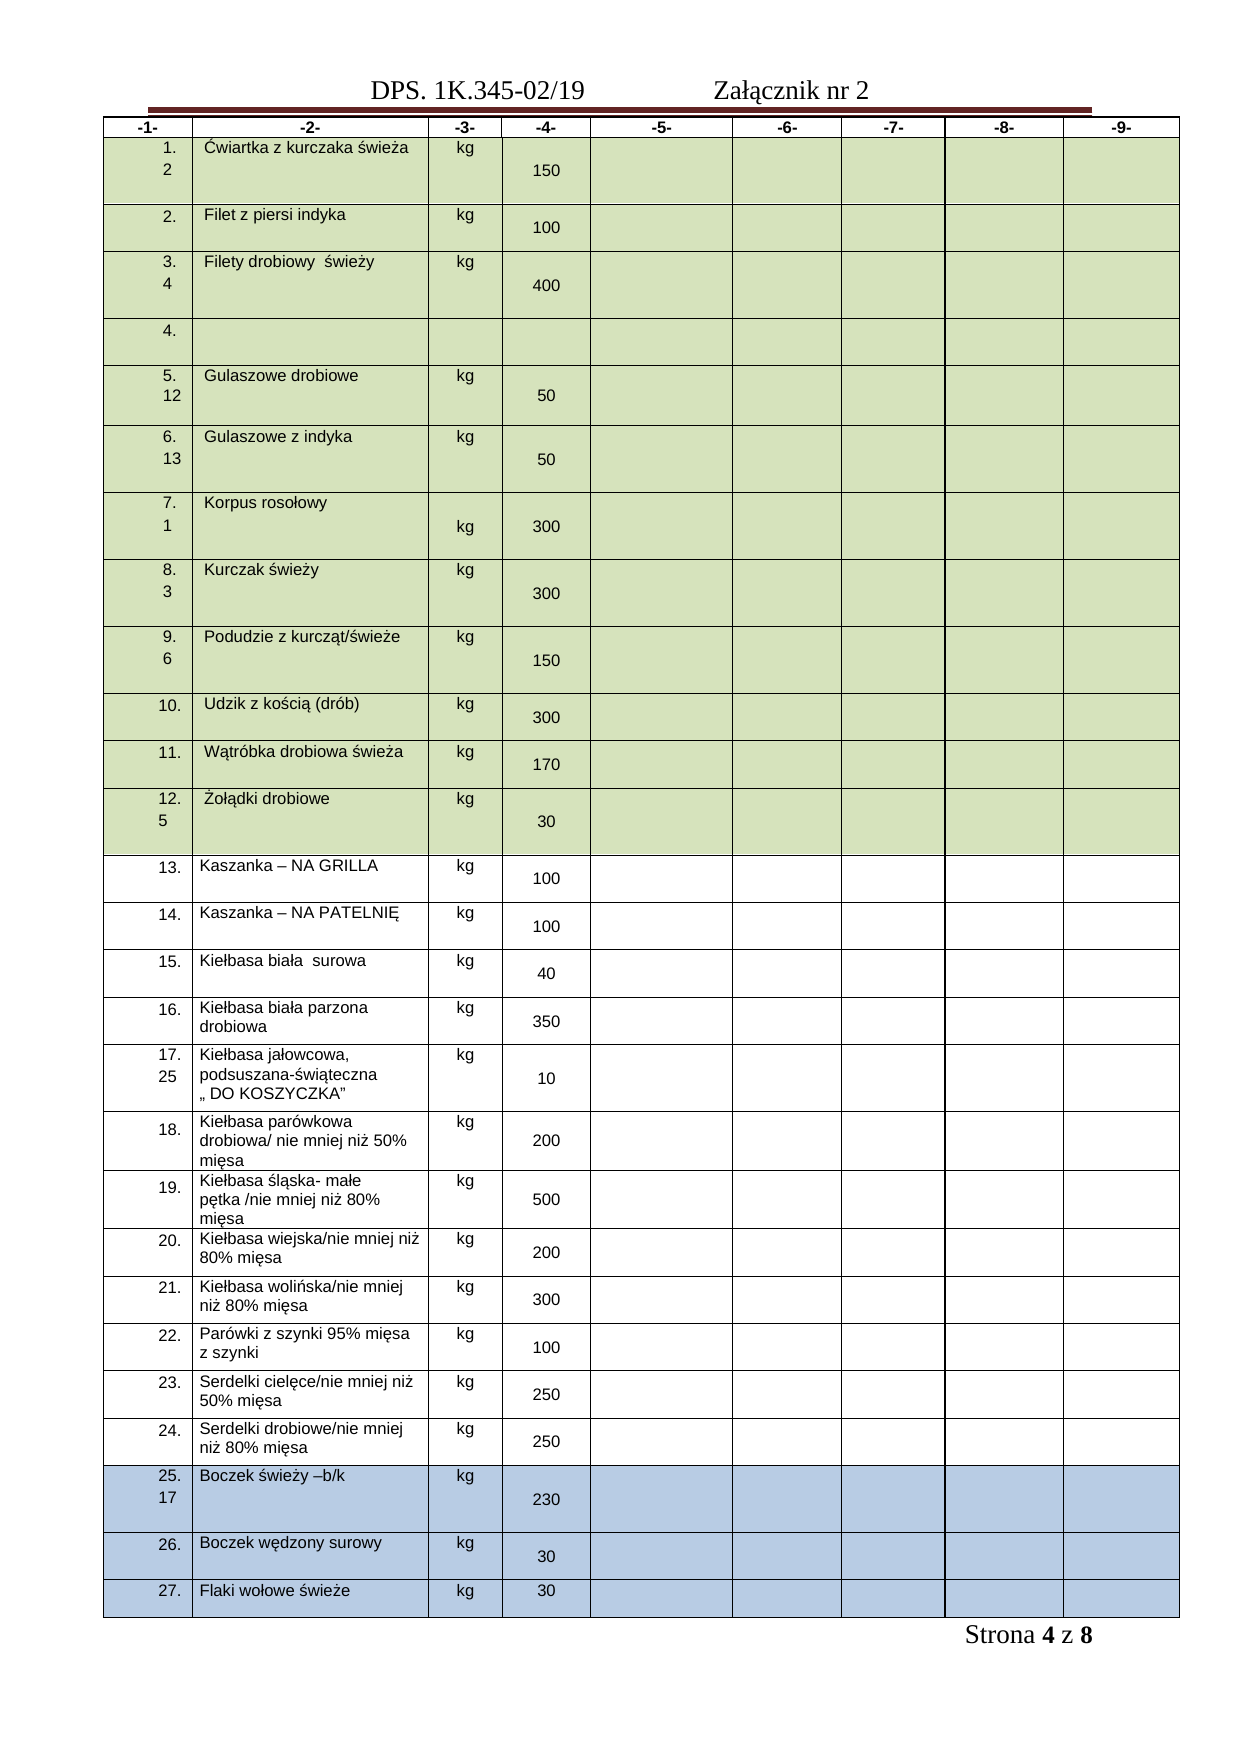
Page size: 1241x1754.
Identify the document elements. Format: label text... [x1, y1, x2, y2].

table_cell [591, 1229, 732, 1276]
table_cell kg [429, 950, 502, 997]
table_cell [1064, 560, 1179, 626]
table_cell [591, 627, 732, 693]
table_cell 5 [104, 789, 192, 854]
table_cell -7- [842, 118, 944, 137]
table_cell Wątróbka drobiowa świeża [193, 741, 428, 788]
table_cell [104, 856, 192, 902]
table_cell [733, 560, 841, 626]
table_cell [733, 856, 841, 902]
table_cell Gulaszowe z indyka [193, 426, 428, 492]
table_cell [946, 426, 1063, 492]
table_cell [1064, 694, 1179, 740]
table_cell 350 [503, 998, 590, 1044]
table_cell [104, 1229, 192, 1276]
table_cell [842, 493, 944, 559]
table_cell 250 [503, 1419, 590, 1465]
table_cell [591, 1277, 732, 1323]
table_cell Filet z piersi indyka [193, 205, 428, 251]
table_cell [1064, 426, 1179, 492]
table_cell [591, 856, 732, 902]
table_cell [104, 998, 192, 1044]
table_cell [842, 1533, 944, 1579]
table_cell [733, 1324, 841, 1370]
table_cell kg [429, 1277, 502, 1323]
table_cell [733, 205, 841, 251]
table_cell [733, 1419, 841, 1465]
table_cell Kiełbasa śląska- małe pętka /nie mniej niż 80% mięsa [193, 1171, 428, 1228]
table_cell [591, 694, 732, 740]
table_cell [842, 560, 944, 626]
table_cell [946, 998, 1063, 1044]
table_cell [1064, 1277, 1179, 1323]
table_cell [842, 950, 944, 997]
table_cell [946, 1419, 1063, 1465]
table_cell Serdelki drobiowe/nie mniej niż 80% mięsa [193, 1419, 428, 1465]
table_cell Boczek wędzony surowy [193, 1533, 428, 1579]
table_cell [1064, 741, 1179, 788]
table_cell [946, 1533, 1063, 1579]
table_cell [842, 694, 944, 740]
table_cell 400 [503, 252, 590, 318]
table_cell 50 [503, 366, 590, 425]
table_cell [842, 319, 944, 365]
table_cell [104, 1371, 192, 1418]
table_cell [1064, 627, 1179, 693]
table_cell [1064, 252, 1179, 318]
table_cell kg [429, 1112, 502, 1169]
table_cell -1- [104, 118, 192, 137]
table_cell [946, 138, 1063, 203]
table_cell [733, 998, 841, 1044]
table_cell [193, 319, 428, 365]
table_cell kg [429, 789, 502, 854]
table_cell 18 [104, 1580, 192, 1617]
table_cell [733, 903, 841, 949]
table_cell [733, 493, 841, 559]
table_cell [946, 1277, 1063, 1323]
table_cell kg [429, 560, 502, 626]
table_cell kg [429, 694, 502, 740]
table_cell [733, 252, 841, 318]
table_cell [842, 1419, 944, 1465]
table_cell 4 [104, 252, 192, 318]
table_cell [842, 426, 944, 492]
table_cell kg [429, 998, 502, 1044]
table_cell [733, 366, 841, 425]
table_cell [1064, 1419, 1179, 1465]
table_cell [1064, 319, 1179, 365]
table_cell 100 [503, 903, 590, 949]
table_cell [842, 1045, 944, 1111]
table_cell [1064, 1324, 1179, 1370]
table_cell [1064, 1466, 1179, 1532]
table_cell 300 [503, 1277, 590, 1323]
table_cell [591, 205, 732, 251]
table_cell [104, 741, 192, 788]
table_cell 50 [503, 426, 590, 492]
table_cell [842, 1371, 944, 1418]
table_cell [591, 426, 732, 492]
table_cell kg [429, 1171, 502, 1228]
table_cell Kiełbasa wiejska/nie mniej niż 80% mięsa [193, 1229, 428, 1276]
table_cell [591, 493, 732, 559]
table_cell 30 [503, 1580, 590, 1617]
table_cell [733, 789, 841, 854]
table_cell kg [429, 493, 502, 559]
table_cell 100 [503, 205, 590, 251]
table_cell [842, 998, 944, 1044]
table_cell kg [429, 741, 502, 788]
table_cell 40 [503, 950, 590, 997]
table_cell kg [429, 252, 502, 318]
table_cell [842, 627, 944, 693]
table_cell [1064, 366, 1179, 425]
table_cell [733, 1171, 841, 1228]
table_cell [1064, 1371, 1179, 1418]
table_cell [842, 1277, 944, 1323]
table_cell -8- [946, 118, 1063, 137]
table_cell Serdelki cielęce/nie mniej niż 50% mięsa [193, 1371, 428, 1418]
table_cell [1064, 493, 1179, 559]
table_cell [591, 366, 732, 425]
table_cell [733, 694, 841, 740]
table_cell [591, 903, 732, 949]
table_cell [733, 627, 841, 693]
table_cell [591, 1466, 732, 1532]
table_cell [591, 1112, 732, 1169]
table_cell [842, 1466, 944, 1532]
table_cell [946, 903, 1063, 949]
table_cell Udzik z kością (drób) [193, 694, 428, 740]
table_cell [1064, 1112, 1179, 1169]
table_cell 12 [104, 366, 192, 425]
table_cell [1064, 856, 1179, 902]
table_cell 100 [503, 856, 590, 902]
table_cell kg [429, 1371, 502, 1418]
table_cell [946, 1171, 1063, 1228]
table_cell [946, 205, 1063, 251]
table_cell [1064, 950, 1179, 997]
table_cell [842, 1580, 944, 1617]
table_cell [591, 998, 732, 1044]
table_cell -9- [1064, 118, 1179, 137]
table_cell [946, 694, 1063, 740]
table_cell [733, 1277, 841, 1323]
table_cell -6- [733, 118, 841, 137]
table_cell kg [429, 1580, 502, 1617]
table_cell [104, 205, 192, 251]
table_cell [104, 1419, 192, 1465]
table_cell [1064, 205, 1179, 251]
table_cell [946, 560, 1063, 626]
table_cell kg [429, 366, 502, 425]
table_cell [946, 366, 1063, 425]
table_cell [591, 138, 732, 203]
table_cell [591, 1045, 732, 1111]
table_cell kg [429, 1419, 502, 1465]
table_cell [104, 319, 192, 365]
table_cell kg [429, 1045, 502, 1111]
table_cell [733, 426, 841, 492]
table_cell [104, 694, 192, 740]
table_cell [429, 319, 502, 365]
table_cell Parówki z szynki 95% mięsa z szynki [193, 1324, 428, 1370]
table_cell [946, 856, 1063, 902]
table_cell [842, 1229, 944, 1276]
table_cell [733, 1112, 841, 1169]
table_cell 30 [503, 1533, 590, 1579]
table_cell [842, 903, 944, 949]
table_cell 2 [104, 138, 192, 203]
table_cell 150 [503, 627, 590, 693]
table_cell 25 [104, 1045, 192, 1111]
table_cell [946, 1112, 1063, 1169]
table_cell kg [429, 205, 502, 251]
table_cell [104, 950, 192, 997]
table_cell 17 [104, 1466, 192, 1532]
table_cell [104, 1171, 192, 1228]
table_cell Podudzie z kurcząt/świeże [193, 627, 428, 693]
table_cell 1 [104, 493, 192, 559]
table_cell [842, 252, 944, 318]
table_cell Kiełbasa parówkowa drobiowa/ nie mniej niż 50% mięsa [193, 1112, 428, 1169]
table_cell [733, 950, 841, 997]
table_cell Gulaszowe drobiowe [193, 366, 428, 425]
table_cell [946, 627, 1063, 693]
table_cell [591, 1371, 732, 1418]
table_cell [842, 789, 944, 854]
table_cell [842, 1171, 944, 1228]
table_cell kg [429, 1533, 502, 1579]
table_cell [1064, 903, 1179, 949]
table_cell [1064, 1533, 1179, 1579]
table_cell [733, 1371, 841, 1418]
table_cell [842, 1324, 944, 1370]
table_cell [842, 205, 944, 251]
table_cell [733, 1533, 841, 1579]
table_cell kg [429, 1324, 502, 1370]
table_cell Kiełbasa jałowcowa, podsuszana-świąteczna „ DO KOSZYCZKA” [193, 1045, 428, 1111]
table_cell [591, 741, 732, 788]
table_cell 10 [503, 1045, 590, 1111]
table_cell [591, 1533, 732, 1579]
table_cell 30 [503, 789, 590, 854]
table_cell 6 [104, 627, 192, 693]
table_cell [591, 1324, 732, 1370]
table_cell [503, 319, 590, 365]
table_cell [733, 1466, 841, 1532]
table_cell kg [429, 627, 502, 693]
table_cell [104, 1533, 192, 1579]
table_cell Kurczak świeży [193, 560, 428, 626]
table_cell [946, 1229, 1063, 1276]
table_cell kg [429, 1229, 502, 1276]
table_cell [1064, 789, 1179, 854]
table_cell Filety drobiowy świeży [193, 252, 428, 318]
table_cell Korpus rosołowy [193, 493, 428, 559]
table_cell Kiełbasa wolińska/nie mniej niż 80% mięsa [193, 1277, 428, 1323]
table_cell 230 [503, 1466, 590, 1532]
table_cell [591, 560, 732, 626]
table_cell 150 [503, 138, 590, 203]
table_cell [1064, 1045, 1179, 1111]
table_cell [104, 1112, 192, 1169]
table_cell [946, 741, 1063, 788]
table_cell [842, 138, 944, 203]
table_cell 13 [104, 426, 192, 492]
table_cell Ćwiartka z kurczaka świeża [193, 138, 428, 203]
table_cell 200 [503, 1229, 590, 1276]
table_cell kg [429, 1466, 502, 1532]
table_cell -5- [591, 118, 732, 137]
table_cell [946, 950, 1063, 997]
table_cell [733, 741, 841, 788]
table_cell [946, 1324, 1063, 1370]
table_cell 300 [503, 694, 590, 740]
table_cell 3 [104, 560, 192, 626]
table_cell [946, 789, 1063, 854]
table_cell [104, 903, 192, 949]
table_cell [842, 741, 944, 788]
table_cell [842, 1112, 944, 1169]
table_cell [842, 856, 944, 902]
table_cell 300 [503, 560, 590, 626]
table_cell kg [429, 856, 502, 902]
table_cell -4- [502, 118, 590, 137]
table_cell Żołądki drobiowe [193, 789, 428, 854]
table_cell [946, 1580, 1063, 1617]
table_cell [946, 493, 1063, 559]
table_cell [946, 1045, 1063, 1111]
table_cell [104, 1324, 192, 1370]
table_cell [1064, 1171, 1179, 1228]
table_cell [733, 1229, 841, 1276]
table_cell [591, 789, 732, 854]
table_cell Kiełbasa biała parzona drobiowa [193, 998, 428, 1044]
table_cell [1064, 998, 1179, 1044]
table_cell [842, 366, 944, 425]
table_cell [591, 319, 732, 365]
table_cell [591, 1580, 732, 1617]
table_cell [591, 252, 732, 318]
table_cell [946, 319, 1063, 365]
table_cell [1064, 1580, 1179, 1617]
table_cell 300 [503, 493, 590, 559]
table_cell Boczek świeży –b/k [193, 1466, 428, 1532]
table_cell -2- [193, 118, 428, 137]
table_cell Kaszanka – NA PATELNIĘ [193, 903, 428, 949]
table_cell [946, 252, 1063, 318]
table_cell [591, 1171, 732, 1228]
table_cell Kiełbasa biała surowa [193, 950, 428, 997]
table_cell [591, 1419, 732, 1465]
table_cell [946, 1466, 1063, 1532]
table_cell 250 [503, 1371, 590, 1418]
table_cell 100 [503, 1324, 590, 1370]
table_cell -3- [429, 118, 501, 137]
table_cell kg [429, 903, 502, 949]
table_cell kg [429, 426, 502, 492]
table_cell [733, 1580, 841, 1617]
table_cell [733, 1045, 841, 1111]
table_cell 170 [503, 741, 590, 788]
table_cell [591, 950, 732, 997]
table_cell 200 [503, 1112, 590, 1169]
table_cell [1064, 1229, 1179, 1276]
table_cell Kaszanka – NA GRILLA [193, 856, 428, 902]
table_cell [733, 319, 841, 365]
table_cell 500 [503, 1171, 590, 1228]
table_cell [1064, 138, 1179, 203]
table_cell [946, 1371, 1063, 1418]
table_cell [104, 1277, 192, 1323]
table_cell [733, 138, 841, 203]
table_cell kg [429, 138, 502, 203]
table_cell Flaki wołowe świeże [193, 1580, 428, 1617]
